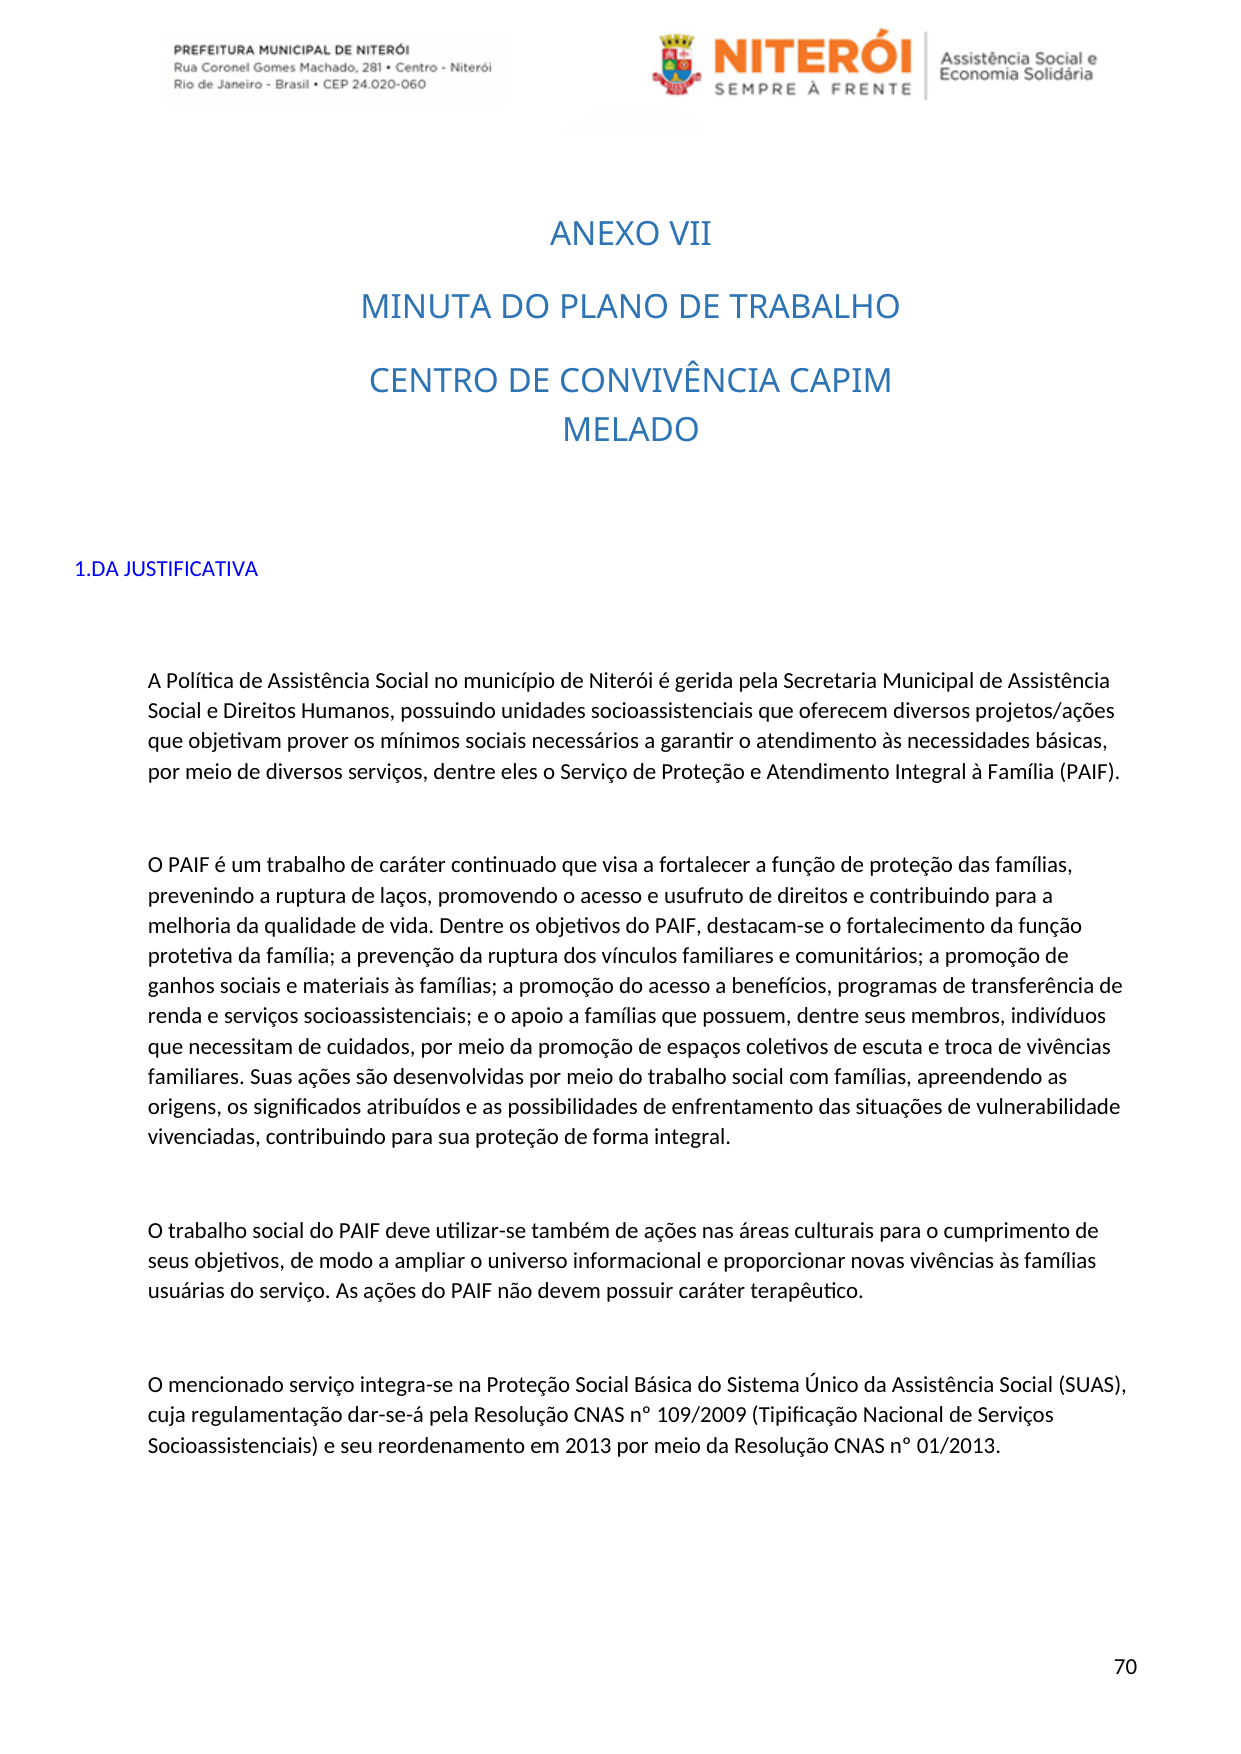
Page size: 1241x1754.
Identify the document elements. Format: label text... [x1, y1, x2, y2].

text A Política de Assistência Social no município de Niterói é gerida pela Secretaria Municipal de Assistência Social e Direitos Humanos, possuindo unidades socioassistenciais que oferecem diversos projetos/ações que objetivam prover os mínimos sociais necessários a garantir o atendimento às necessidades básicas, por meio de diversos serviços, dentre eles o Serviço de Proteção e Atendimento Integral à Família (PAIF). [148, 666, 1137, 785]
text O mencionado serviço integra-se na Proteção Social Básica do Sistema Único da Assistência Social (SUAS), cuja regulamentação dar-se-á pela Resolução CNAS nº 109/2009 (Tipificação Nacional de Serviços Socioassistenciais) e seu reordenamento em 2013 por meio da Resolução CNAS nº 01/2013. [148, 1370, 1137, 1459]
subtitle MINUTA DO PLANO DE TRABALHO [342, 283, 919, 329]
picture [118, 0, 1123, 131]
subtitle CENTRO DE CONVIVÊNCIA CAPIM MELADO [342, 357, 919, 452]
subtitle ANEXO VII [342, 209, 919, 255]
title 1.DA JUSTIFICATIVA [74, 554, 1137, 582]
text O trabalho social do PAIF deve utilizar-se também de ações nas áreas culturais para o cumprimento de seus objetivos, de modo a ampliar o universo informacional e proporcionar novas vivências às famílias usuárias do serviço. As ações do PAIF não devem possuir caráter terapêutico. [148, 1216, 1137, 1305]
text O PAIF é um trabalho de caráter continuado que visa a fortalecer a função de proteção das famílias, prevenindo a ruptura de laços, promovendo o acesso e usufruto de direitos e contribuindo para a melhoria da qualidade de vida. Dentre os objetivos do PAIF, destacam-se o fortalecimento da função protetiva da família; a prevenção da ruptura dos vínculos familiares e comunitários; a promoção de ganhos sociais e materiais às famílias; a promoção do acesso a benefícios, programas de transferência de renda e serviços socioassistenciais; e o apoio a famílias que possuem, dentre seus membros, indivíduos que necessitam de cuidados, por meio da promoção de espaços coletivos de escuta e troca de vivências familiares. Suas ações são desenvolvidas por meio do trabalho social com famílias, apreendendo as origens, os significados atribuídos e as possibilidades de enfrentamento das situações de vulnerabilidade vivenciadas, contribuindo para sua proteção de forma integral. [148, 851, 1137, 1151]
